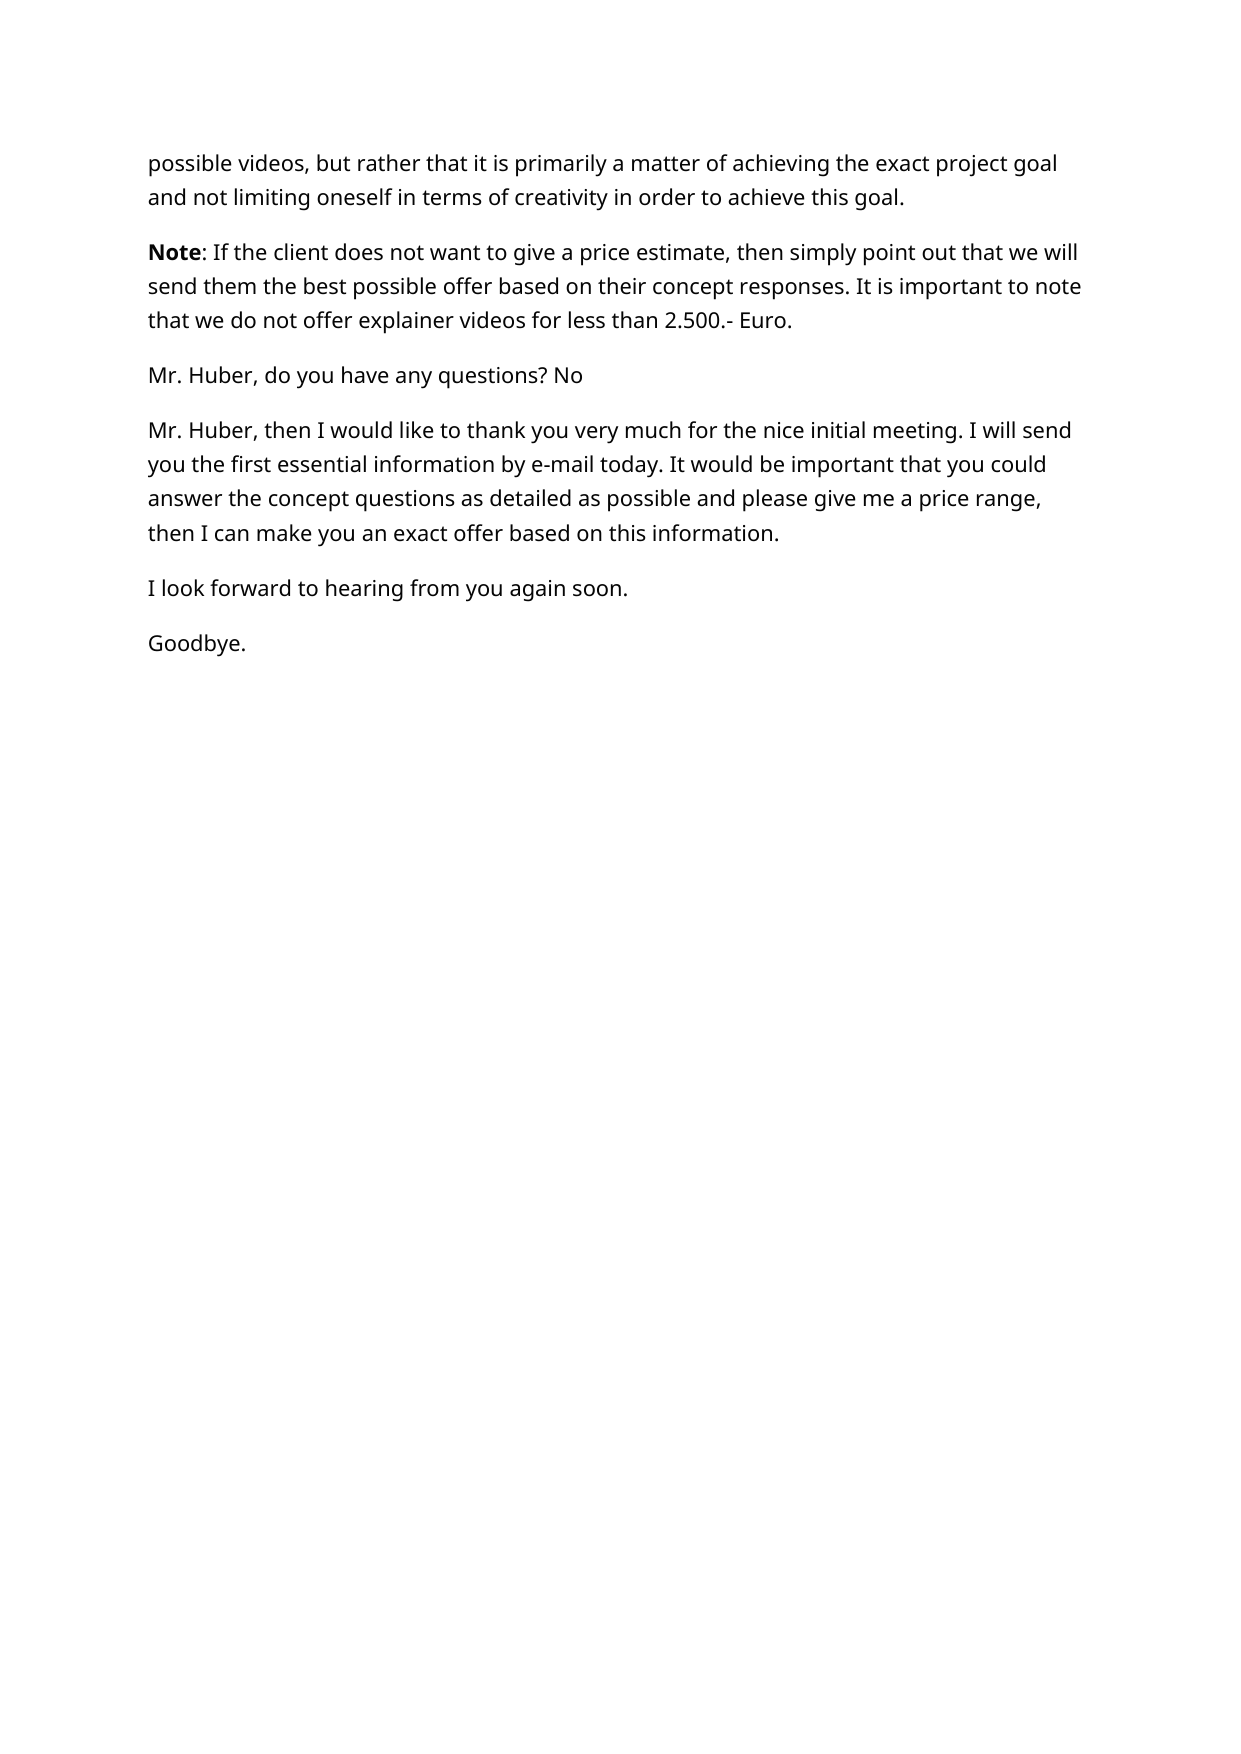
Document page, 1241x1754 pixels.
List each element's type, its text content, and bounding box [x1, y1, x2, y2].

text Mr. Huber, do you have any questions? No [148, 360, 1093, 390]
text Goodbye. [148, 628, 1093, 657]
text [148, 148, 1093, 212]
text Mr. Huber, then I would like to thank you very much for the nice initial meeting. I will send you the first essential information by e-mail today. It would be important that you could answer the concept questions as detailed as possible and please give me a price range, then I can make you an exact offer based on this information. [148, 415, 1093, 547]
text Note: If the client does not want to give a price estimate, then simply point out that we will send them the best possible offer based on their concept responses. It is important to note that we do not offer explainer videos for less than 2.500.- Euro. [148, 237, 1093, 335]
text I look forward to hearing from you again soon. [148, 573, 1093, 602]
